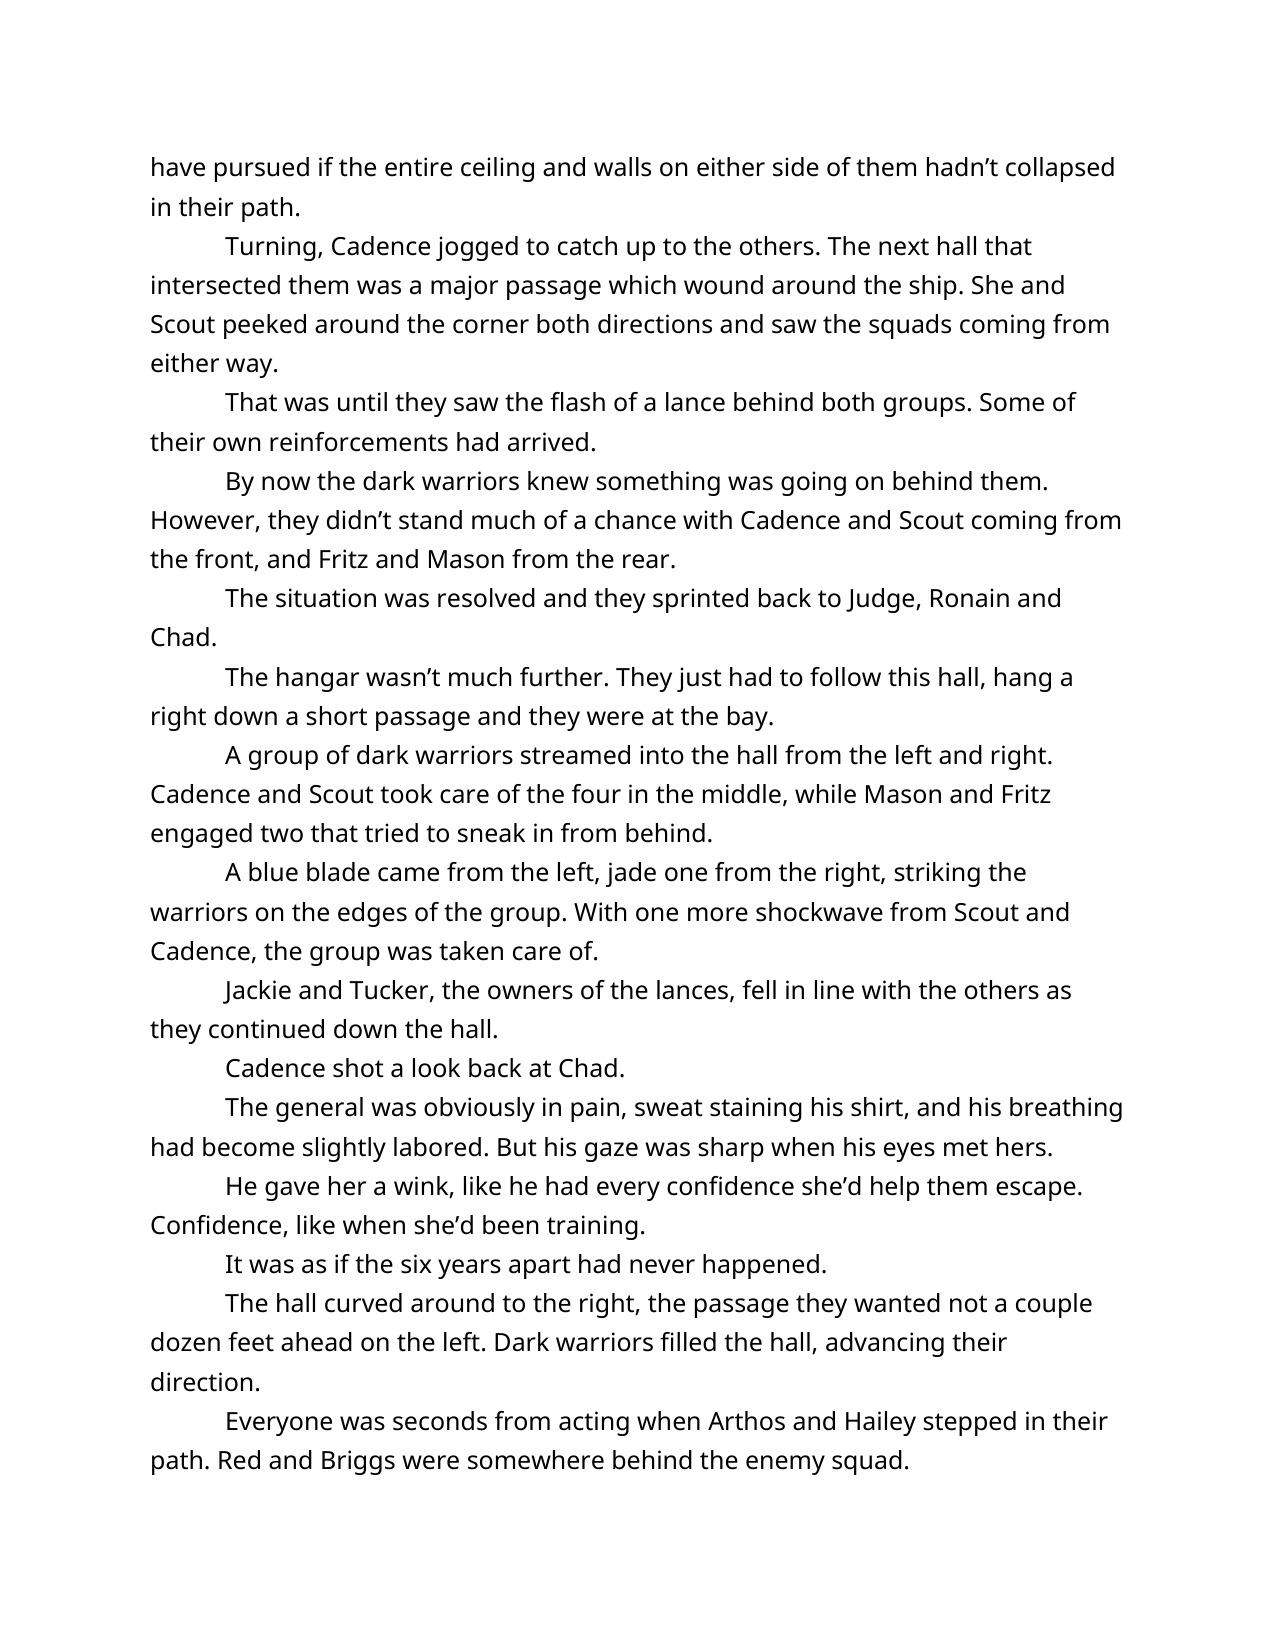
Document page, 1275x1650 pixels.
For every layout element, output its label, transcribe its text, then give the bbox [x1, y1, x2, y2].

text The general was obviously in pain, sweat staining his shirt, and his breathing had become slightly labored. But his gaze was sharp when his eyes met hers. [150, 1090, 1125, 1163]
text Cadence shot a look back at Chad. [150, 1051, 1125, 1085]
text The hall curved around to the right, the passage they wanted not a couple dozen feet ahead on the left. Dark warriors filled the hall, advancing their direction. [150, 1286, 1125, 1398]
text The hangar wasn’t much further. They just had to follow this hall, hang a right down a short passage and they were at the bay. [150, 659, 1125, 732]
text A group of dark warriors streamed into the hall from the left and right. Cadence and Scout took care of the four in the middle, while Mason and Fritz engaged two that tried to sneak in from behind. [150, 737, 1125, 850]
text The situation was resolved and they sprinted back to Judge, Ronain and Chad. [150, 581, 1125, 654]
text He gave her a wink, like he had every confidence she’d help them escape. Confidence, like when she’d been training. [150, 1168, 1125, 1242]
text Turning, Cadence jogged to catch up to the others. The next hall that intersected them was a major passage which wound around the ship. She and Scout peeked around the corner both directions and saw the squads coming from either way. [150, 228, 1125, 380]
text Jackie and Tucker, the owners of the lances, fell in line with the others as they continued down the hall. [150, 972, 1125, 1046]
text By now the dark warriors knew something was going on behind them. However, they didn’t stand much of a chance with Cadence and Scout coming from the front, and Fritz and Mason from the rear. [150, 463, 1125, 576]
text Everyone was seconds from acting when Arthos and Hailey stepped in their path. Red and Briggs were somewhere behind the enemy squad. [150, 1403, 1125, 1477]
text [150, 150, 1125, 223]
text It was as if the six years apart had never happened. [150, 1247, 1125, 1281]
text That was until they saw the flash of a lance behind both groups. Some of their own reinforcements had arrived. [150, 385, 1125, 458]
text A blue blade came from the left, jade one from the right, striking the warriors on the edges of the group. With one more shockwave from Scout and Cadence, the group was taken care of. [150, 855, 1125, 967]
